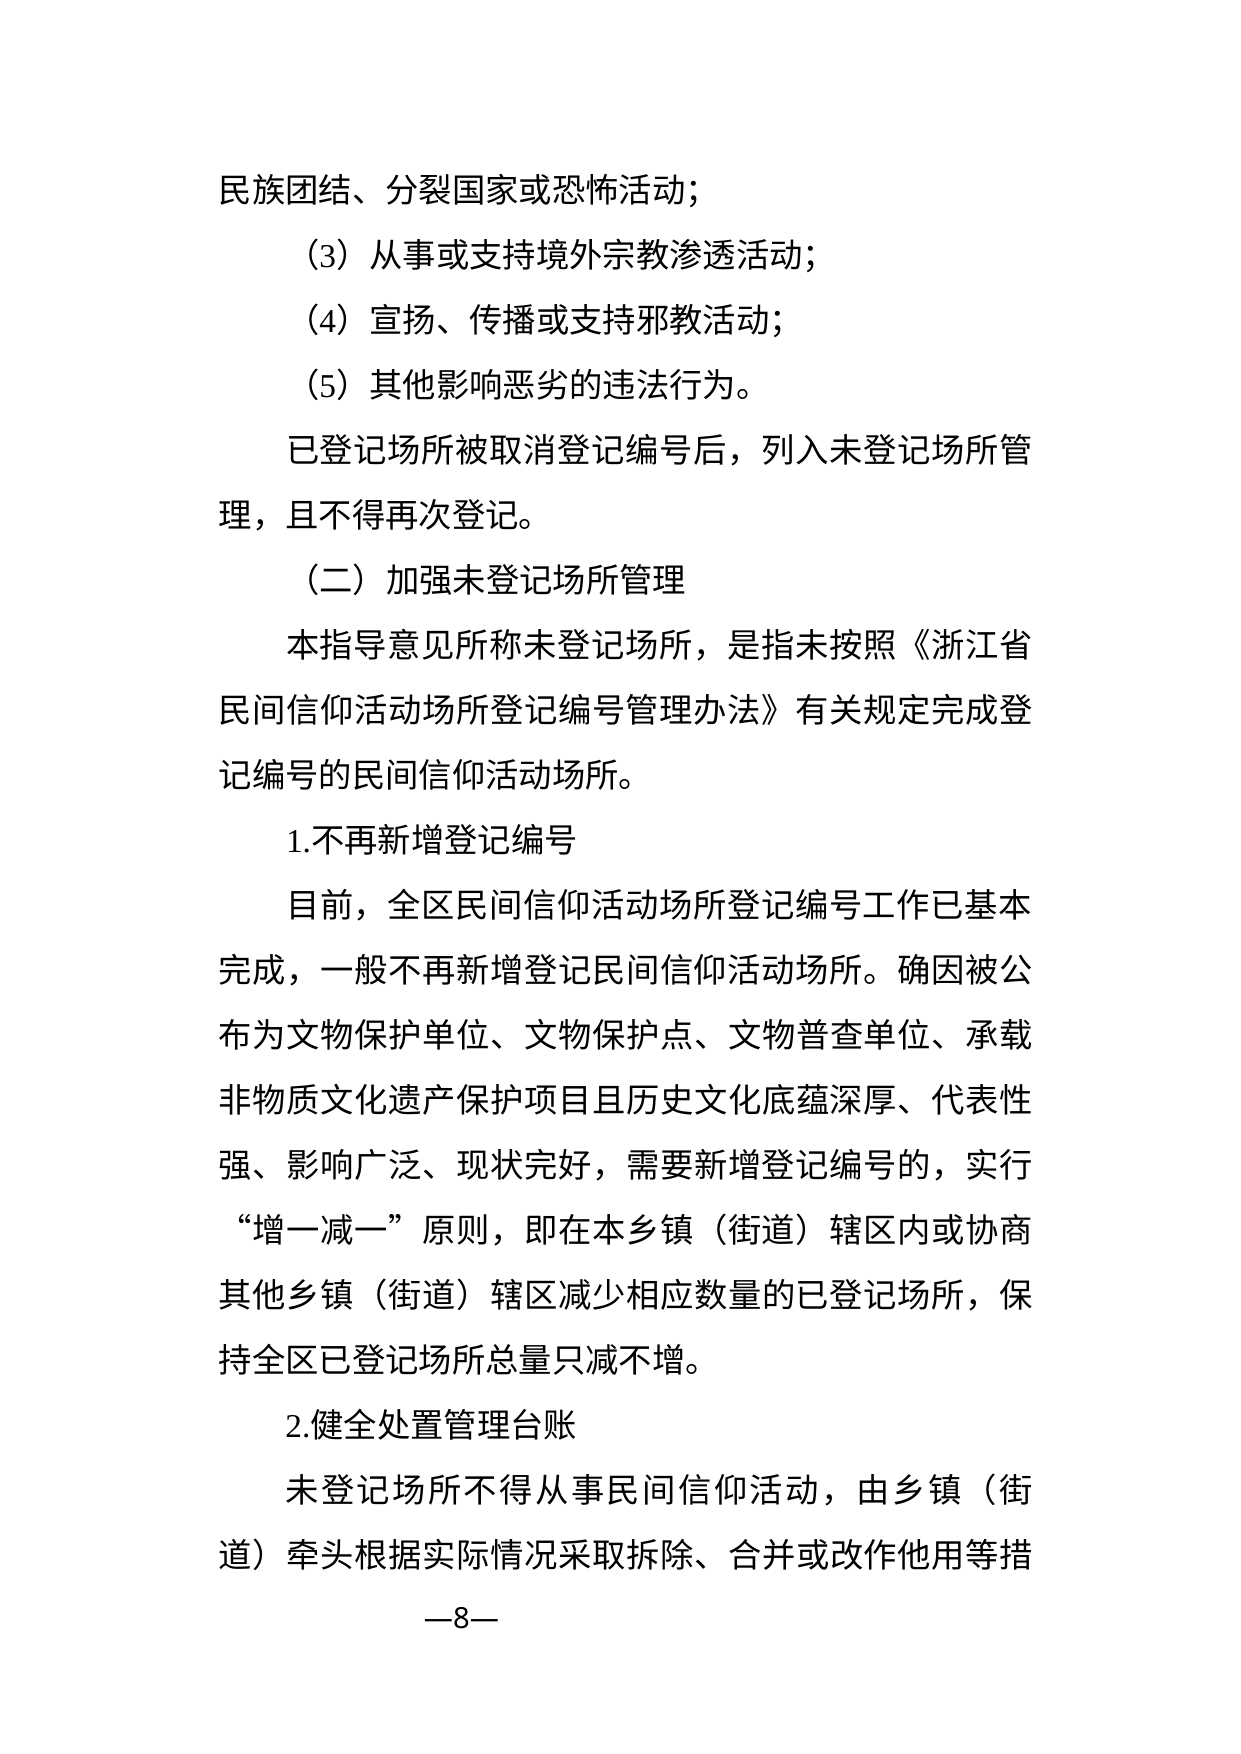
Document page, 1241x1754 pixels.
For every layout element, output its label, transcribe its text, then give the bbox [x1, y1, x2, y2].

text （二）加强未登记场所管理 [218, 546, 1033, 611]
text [218, 156, 1033, 221]
text 已登记场所被取消登记编号后，列入未登记场所管理，且不得再次登记。 [218, 416, 1033, 546]
text （5）其他影响恶劣的违法行为。 [218, 351, 1033, 416]
text （4）宣扬、传播或支持邪教活动； [218, 286, 1033, 351]
text 2.健全处置管理台账 [218, 1391, 1033, 1456]
text 目前，全区民间信仰活动场所登记编号工作已基本完成，一般不再新增登记民间信仰活动场所。确因被公布为文物保护单位、文物保护点、文物普查单位、承载非物质文化遗产保护项目且历史文化底蕴深厚、代表性强、影响广泛、现状完好，需要新增登记编号的，实行“增一减一”原则，即在本乡镇（街道）辖区内或协商其他乡镇（街道）辖区减少相应数量的已登记场所，保持全区已登记场所总量只减不增。 [218, 871, 1033, 1391]
text （3）从事或支持境外宗教渗透活动； [218, 221, 1033, 286]
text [218, 1456, 1033, 1586]
text 本指导意见所称未登记场所，是指未按照《浙江省民间信仰活动场所登记编号管理办法》有关规定完成登记编号的民间信仰活动场所。 [218, 611, 1033, 806]
text 1.不再新增登记编号 [218, 806, 1033, 871]
